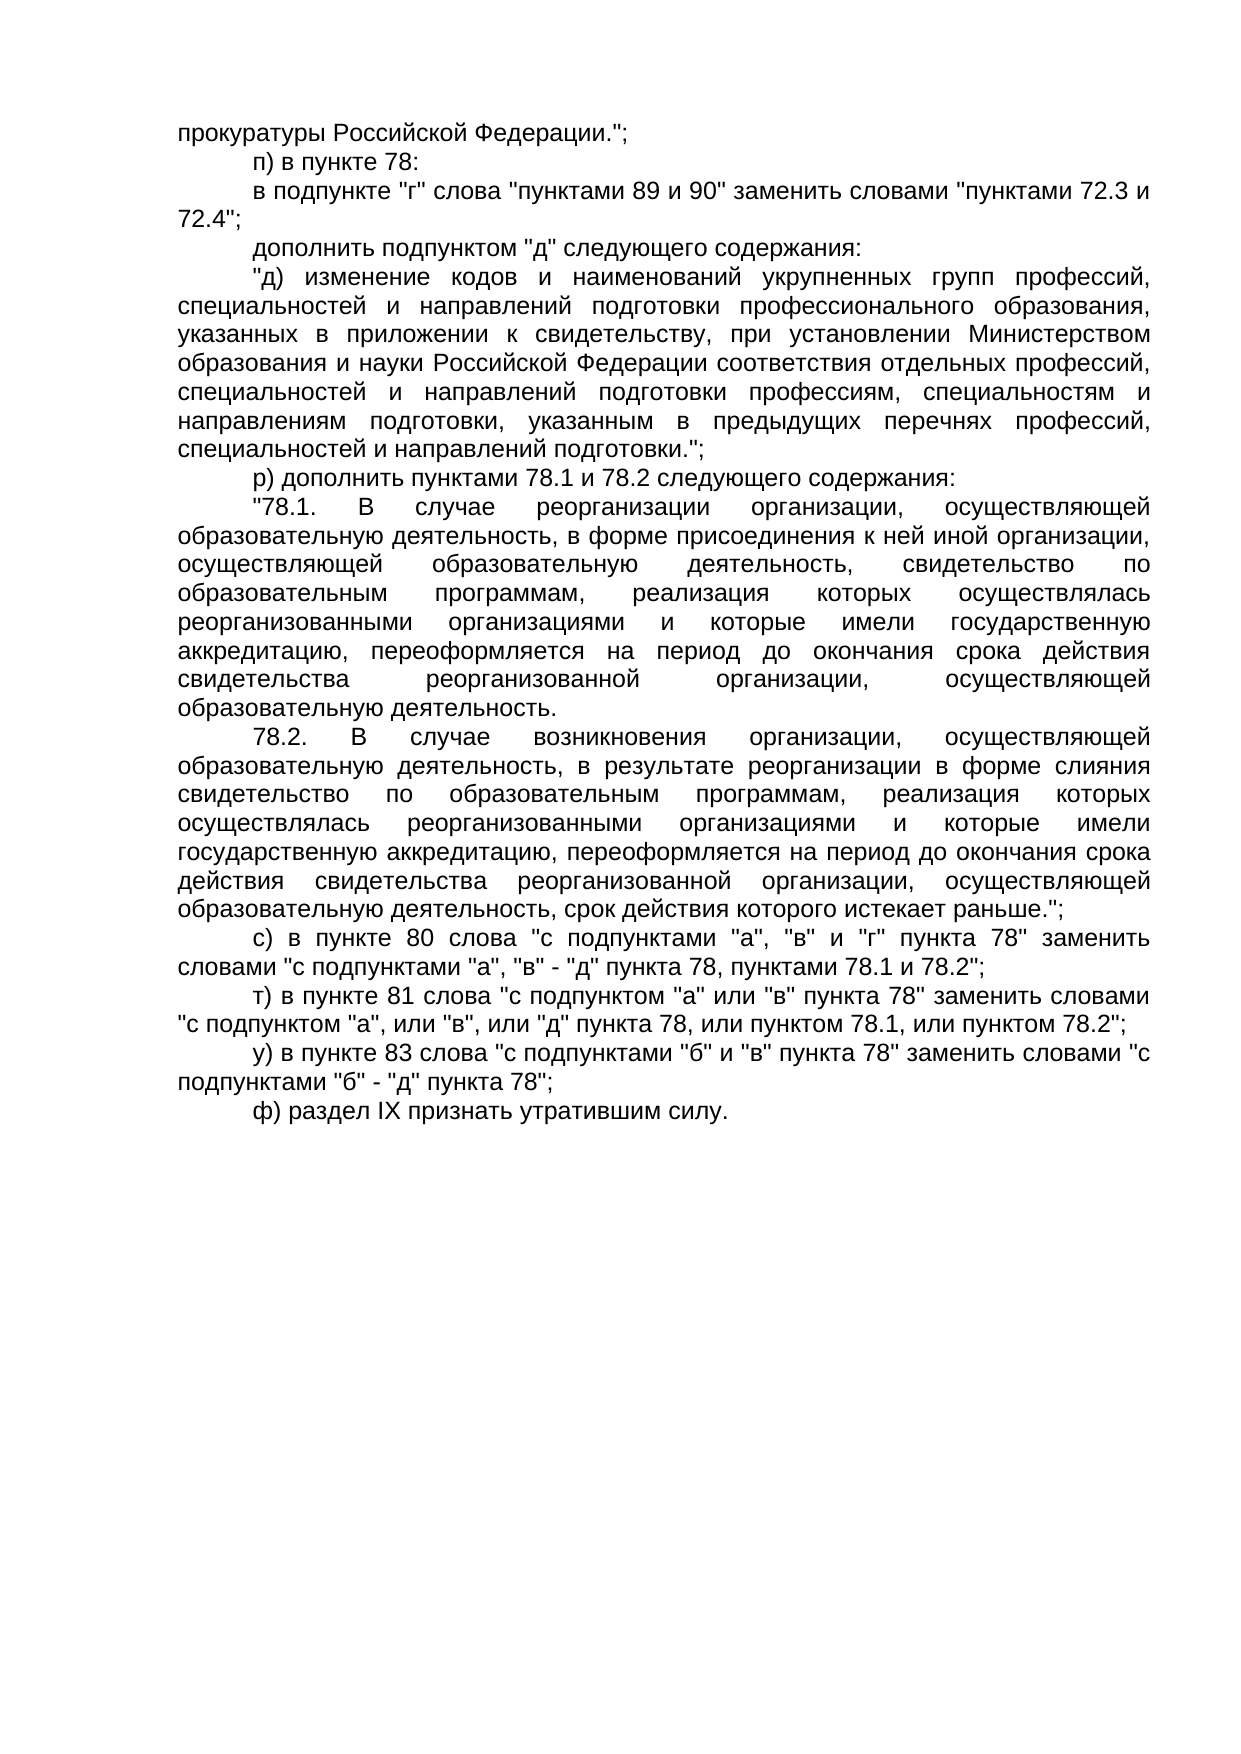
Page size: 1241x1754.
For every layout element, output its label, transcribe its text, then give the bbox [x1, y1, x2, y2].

text в подпункте "г" слова "пунктами 89 и 90" заменить словами "пунктами 72.3 и 72.4"; [177, 176, 1152, 233]
text п) в пункте 78: [177, 147, 1152, 176]
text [177, 118, 1152, 147]
text у) в пункте 83 слова "с подпунктами "б" и "в" пункта 78" заменить словами "с подпунктами "б" - "д" пункта 78"; [177, 1038, 1152, 1096]
text дополнить подпунктом "д" следующего содержания: [177, 233, 1152, 262]
text "д) изменение кодов и наименований укрупненных групп профессий, специальностей и направлений подготовки профессионального образования, указанных в приложении к свидетельству, при установлении Министерством образования и науки Российской Федерации соответствия отдельных профессий, специальностей и направлений подготовки профессиям, специальностям и направлениям подготовки, указанным в предыдущих перечнях профессий, специальностей и направлений подготовки."; [177, 262, 1152, 463]
text т) в пункте 81 слова "с подпунктом "а" или "в" пункта 78" заменить словами "с подпунктом "а", или "в", или "д" пункта 78, или пунктом 78.1, или пунктом 78.2"; [177, 981, 1152, 1038]
text 78.2. В случае возникновения организации, осуществляющей образовательную деятельность, в результате реорганизации в форме слияния свидетельство по образовательным программам, реализация которых осуществлялась реорганизованными организациями и которые имели государственную аккредитацию, переоформляется на период до окончания срока действия свидетельства реорганизованной организации, осуществляющей образовательную деятельность, срок действия которого истекает раньше."; [177, 722, 1152, 923]
text ф) раздел IX признать утратившим силу. [177, 1096, 1152, 1124]
text "78.1. В случае реорганизации организации, осуществляющей образовательную деятельность, в форме присоединения к ней иной организации, осуществляющей образовательную деятельность, свидетельство по образовательным программам, реализация которых осуществлялась реорганизованными организациями и которые имели государственную аккредитацию, переоформляется на период до окончания срока действия свидетельства реорганизованной организации, осуществляющей образовательную деятельность. [177, 492, 1152, 722]
text р) дополнить пунктами 78.1 и 78.2 следующего содержания: [177, 463, 1152, 492]
text с) в пункте 80 слова "с подпунктами "а", "в" и "г" пункта 78" заменить словами "с подпунктами "а", "в" - "д" пункта 78, пунктами 78.1 и 78.2"; [177, 923, 1152, 981]
